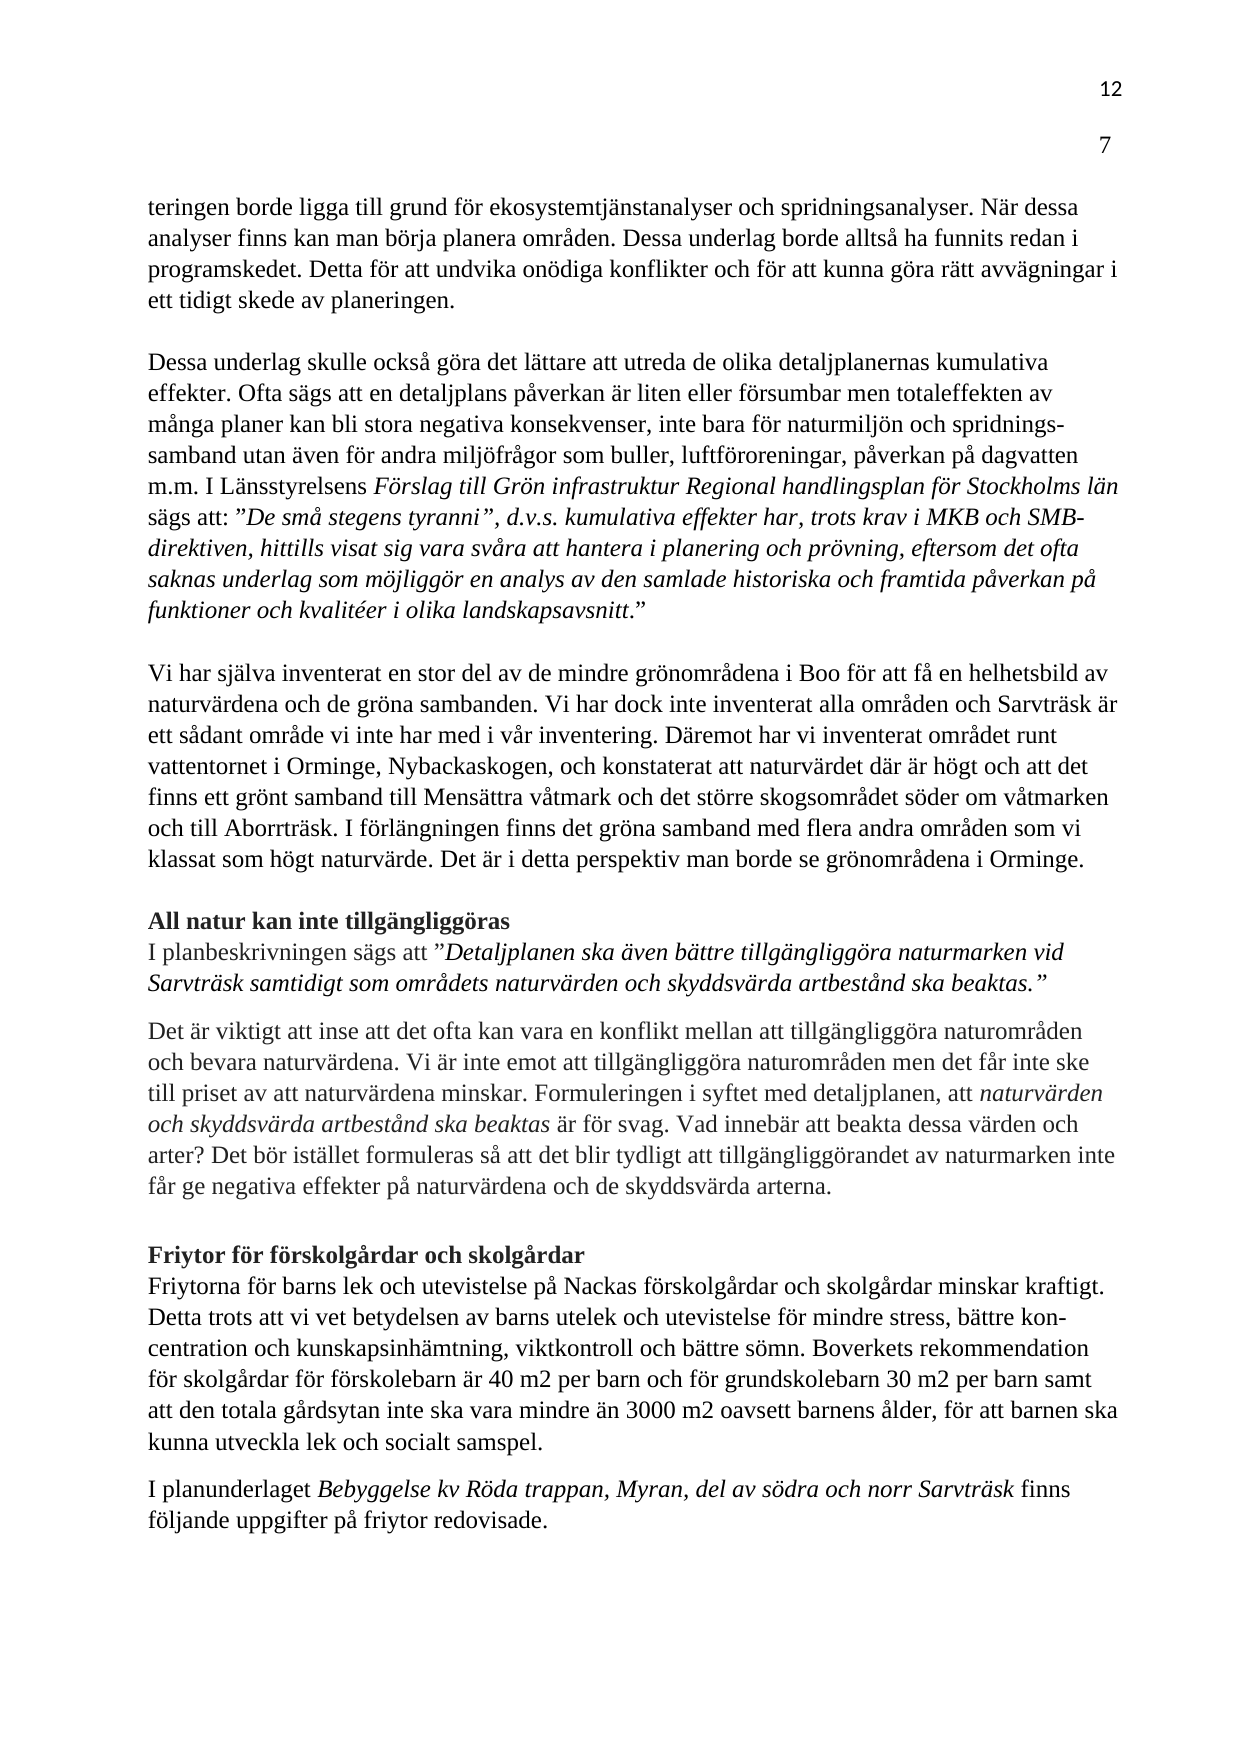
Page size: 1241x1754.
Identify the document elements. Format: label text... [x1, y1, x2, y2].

text Vi har själva inventerat en stor del av de mindre grönområdena i Boo för att få en helhetsbild av naturvärdena och de gröna sambanden. Vi har dock inte inventerat alla områden och Sarvträsk är ett sådant område vi inte har med i vår inventering. Däremot har vi inventerat området runt vattentornet i Orminge, Nybackaskogen, och konstaterat att naturvärdet där är högt och att det finns ett grönt samband till Mensättra våtmark och det större skogsområdet söder om våtmarken och till Aborrträsk. I förlängningen finns det gröna samband med flera andra områden som vi klassat som högt naturvärde. Det är i detta perspektiv man borde se grönområdena i Orminge. [148, 658, 1122, 873]
text All natur kan inte tillgängliggöras I planbeskrivningen sägs att ”Detaljplanen ska även bättre tillgängliggöra naturmarken vid Sarvträsk samtidigt som områdets naturvärden och skyddsvärda artbestånd ska beaktas.” [148, 906, 1122, 997]
text teringen borde ligga till grund för ekosystemtjänstanalyser och spridningsanalyser. När dessa analyser finns kan man börja planera områden. Dessa underlag borde alltså ha funnits redan i programskedet. Detta för att undvika onödiga konflikter och för att kunna göra rätt avvägningar i ett tidigt skede av planeringen. [148, 192, 1122, 314]
text Friytor för förskolgårdar och skolgårdar Friytorna för barns lek och utevistelse på Nackas förskolgårdar och skolgårdar minskar kraftigt. Detta trots att vi vet betydelsen av barns utelek och utevistelse för mindre stress, bättre kon-centration och kunskapsinhämtning, viktkontroll och bättre sömn. Boverkets rekommendation för skolgårdar för förskolebarn är 40 m2 per barn och för grundskolebarn 30 m2 per barn samt att den totala gårdsytan inte ska vara mindre än 3000 m2 oavsett barnens ålder, för att barnen ska kunna utveckla lek och socialt samspel. [148, 1240, 1122, 1455]
text Dessa underlag skulle också göra det lättare att utreda de olika detaljplanernas kumulativa effekter. Ofta sägs att en detaljplans påverkan är liten eller försumbar men totaleffekten av många planer kan bli stora negativa konsekvenser, inte bara för naturmiljön och spridnings-samband utan även för andra miljöfrågor som buller, luftföroreningar, påverkan på dagvatten m.m. I Länsstyrelsens Förslag till Grön infrastruktur Regional handlingsplan för Stockholms län sägs att: ”De små stegens tyranni”, d.v.s. kumulativa effekter har, trots krav i MKB och SMB-direktiven, hittills visat sig vara svåra att hantera i planering och prövning, eftersom det ofta saknas underlag som möjliggör en analys av den samlade historiska och framtida påverkan på funktioner och kvalitéer i olika landskapsavsnitt.” [148, 347, 1122, 624]
text I planunderlaget Bebyggelse kv Röda trappan, Myran, del av södra och norr Sarvträsk finns följande uppgifter på friytor redovisade. [148, 1474, 1122, 1534]
text Det är viktigt att inse att det ofta kan vara en konflikt mellan att tillgängliggöra naturområden och bevara naturvärdena. Vi är inte emot att tillgängliggöra naturområden men det får inte ske till priset av att naturvärdena minskar. Formuleringen i syftet med detaljplanen, att naturvärden och skyddsvärda artbestånd ska beaktas är för svag. Vad innebär att beakta dessa värden och arter? Det bör istället formuleras så att det blir tydligt att tillgängliggörandet av naturmarken inte får ge negativa effekter på naturvärdena och de skyddsvärda arterna. [148, 1016, 1122, 1200]
text 7 [963, 130, 1122, 159]
